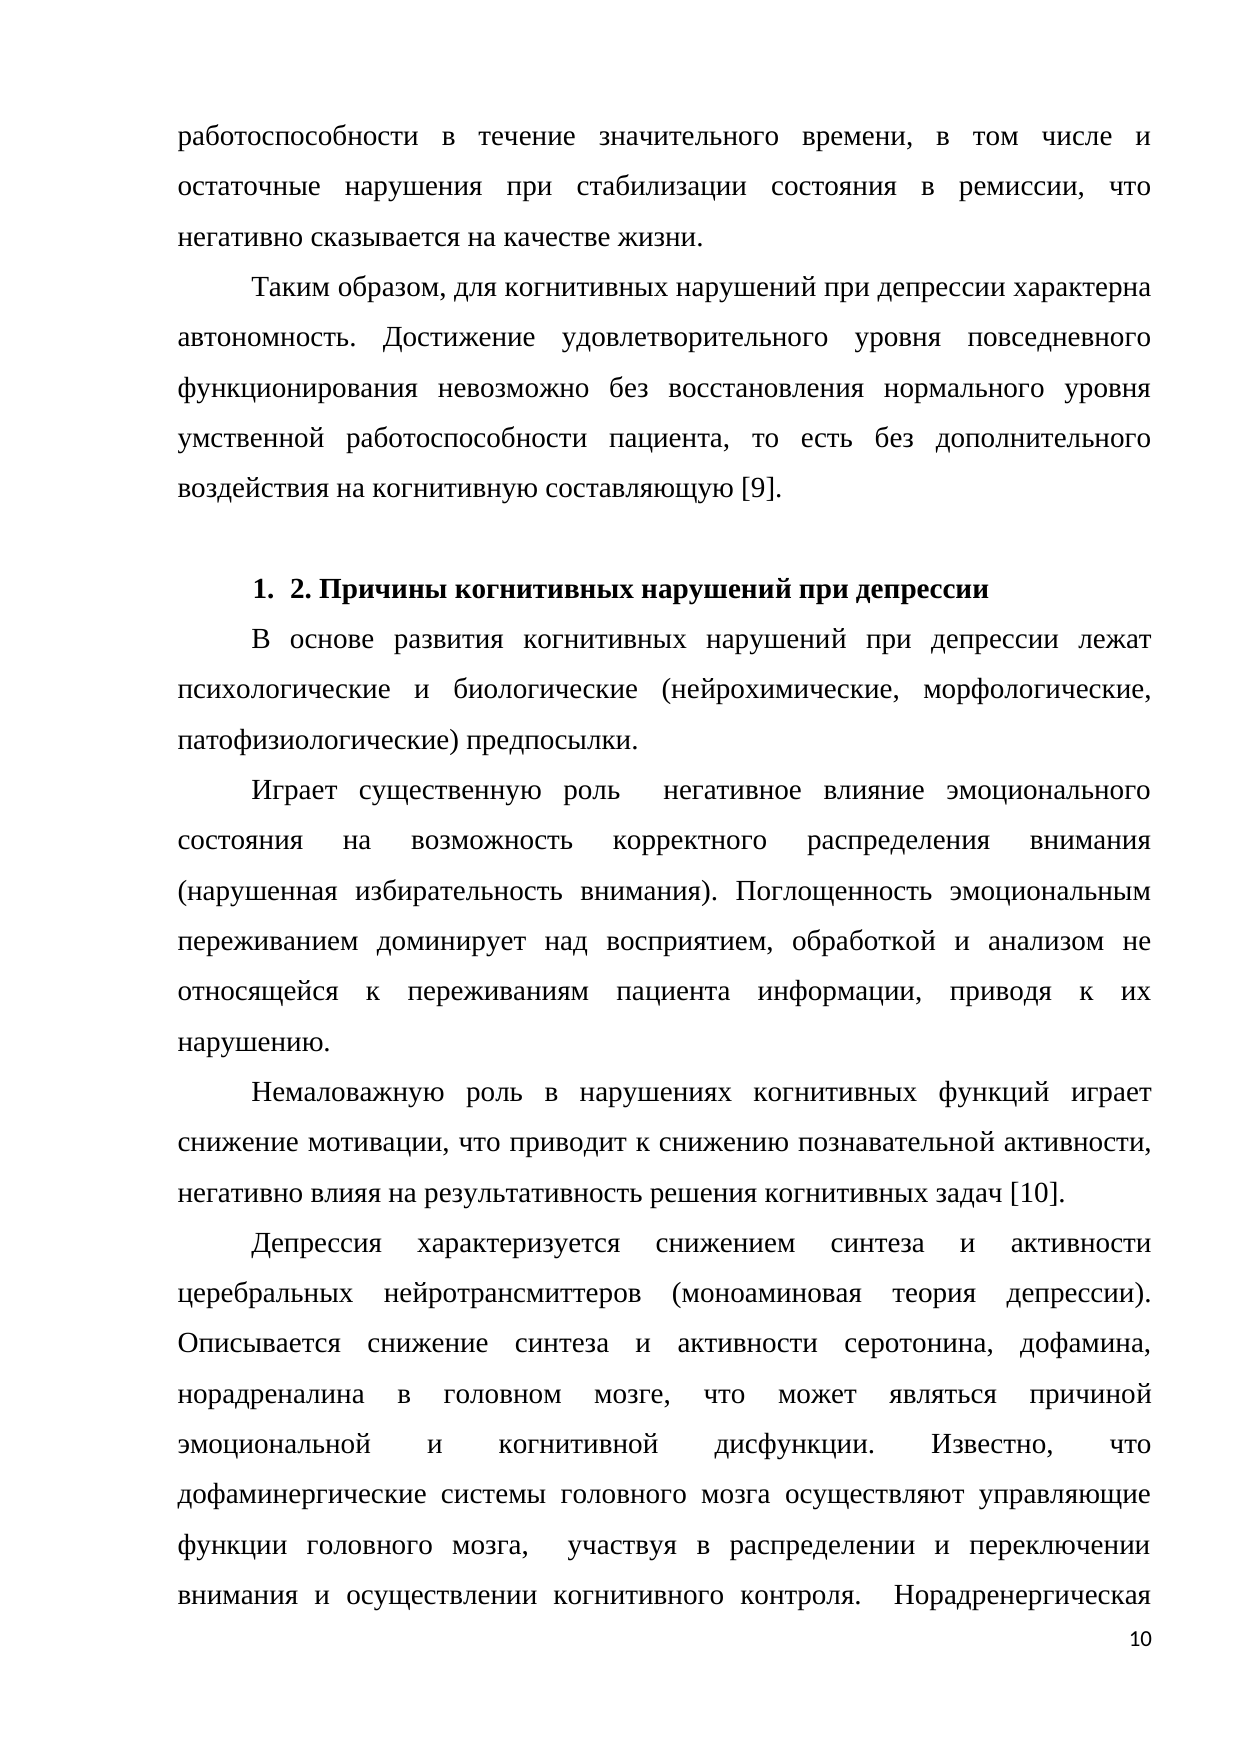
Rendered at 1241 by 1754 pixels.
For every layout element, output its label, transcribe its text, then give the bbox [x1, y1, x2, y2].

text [177, 118, 1152, 252]
text Играет существенную роль негативное влияние эмоционального состояния на возможность корректного распределения внимания (нарушенная избирательность внимания). Поглощенность эмоциональным переживанием доминирует над восприятием, обработкой и анализом не относящейся к переживаниям пациента информации, приводя к их нарушению. [177, 772, 1152, 1057]
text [177, 1225, 1152, 1611]
text Немаловажную роль в нарушениях когнитивных функций играет снижение мотивации, что приводит к снижению познавательной активности, негативно влияя на результативность решения когнитивных задач [10]. [177, 1074, 1152, 1208]
text В основе развития когнитивных нарушений при депрессии лежат психологические и биологические (нейрохимические, морфологические, патофизиологические) предпосылки. [177, 621, 1152, 755]
text Таким образом, для когнитивных нарушений при депрессии характерна автономность. Достижение удовлетворительного уровня повседневного функционирования невозможно без восстановления нормального уровня умственной работоспособности пациента, то есть без дополнительного воздействия на когнитивную составляющую [9]. [177, 269, 1152, 504]
list 2. Причины когнитивных нарушений при депрессии [252, 571, 1152, 604]
